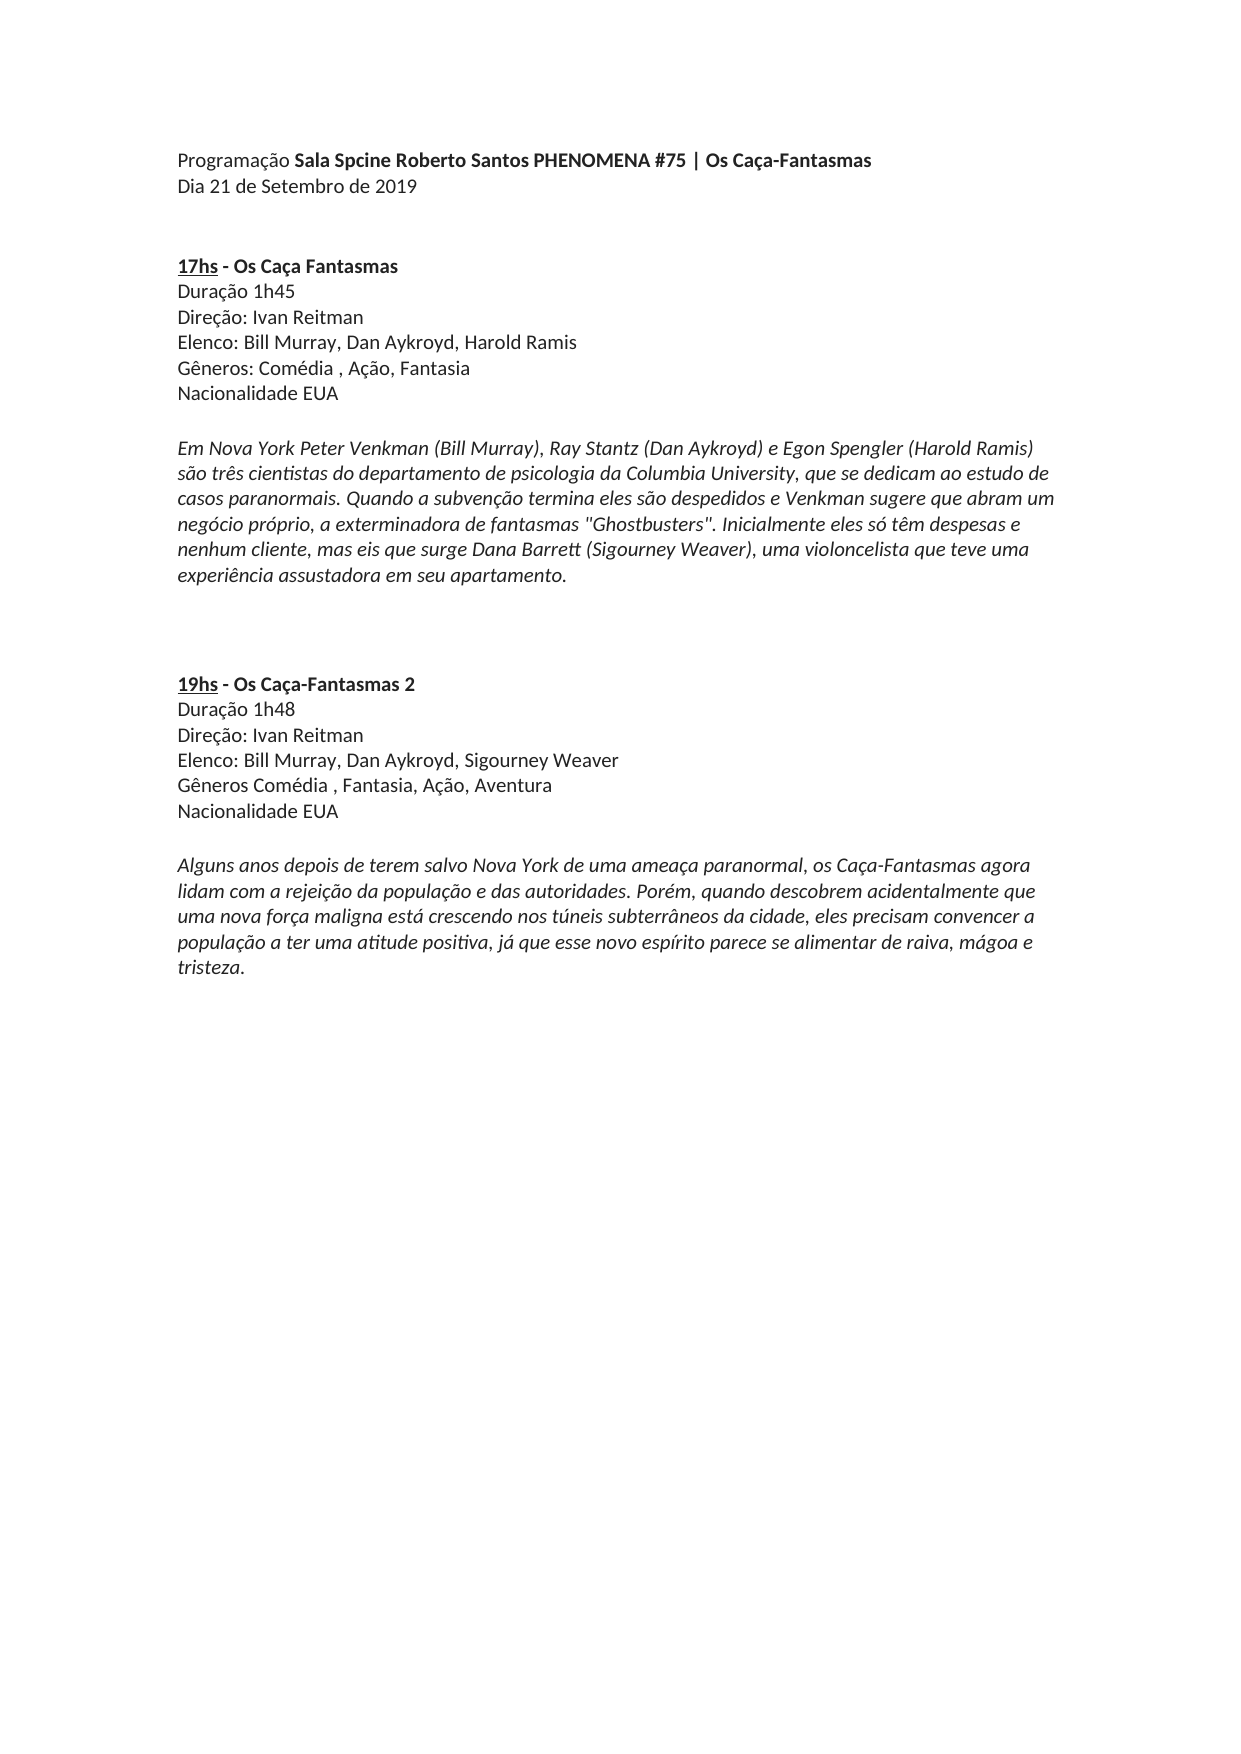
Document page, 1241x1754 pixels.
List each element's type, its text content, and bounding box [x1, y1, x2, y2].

text Alguns anos depois de terem salvo Nova York de uma ameaça paranormal, os Caça-Fantasmas agora lidam com a rejeição da população e das autoridades. Porém, quando descobrem acidentalmente que uma nova força maligna está crescendo nos túneis subterrâneos da cidade, eles precisam convencer a população a ter uma atitude positiva, já que esse novo espírito parece se alimentar de raiva, mágoa e tristeza. [177, 853, 1063, 980]
text Programação Sala Spcine Roberto Santos PHENOMENA #75 | Os Caça-Fantasmas [177, 148, 1063, 173]
text 17hs - Os Caça Fantasmas Duração 1h45 Direção: Ivan Reitman Elenco: Bill Murray, Dan Aykroyd, Harold Ramis Gêneros: Comédia , Ação, Fantasia Nacionalidade EUA [177, 253, 1063, 406]
text Em Nova York Peter Venkman (Bill Murray), Ray Stantz (Dan Aykroyd) e Egon Spengler (Harold Ramis) são três cientistas do departamento de psicologia da Columbia University, que se dedicam ao estudo de casos paranormais. Quando a subvenção termina eles são despedidos e Venkman sugere que abram um negócio próprio, a exterminadora de fantasmas "Ghostbusters". Inicialmente eles só têm despesas e nenhum cliente, mas eis que surge Dana Barrett (Sigourney Weaver), uma violoncelista que teve uma experiência assustadora em seu apartamento. [177, 435, 1063, 587]
text 19hs - Os Caça-Fantasmas 2 Duração 1h48 Direção: Ivan Reitman Elenco: Bill Murray, Dan Aykroyd, Sigourney Weaver Gêneros Comédia , Fantasia, Ação, Aventura Nacionalidade EUA [177, 671, 1063, 823]
text Dia 21 de Setembro de 2019 [177, 173, 1063, 198]
